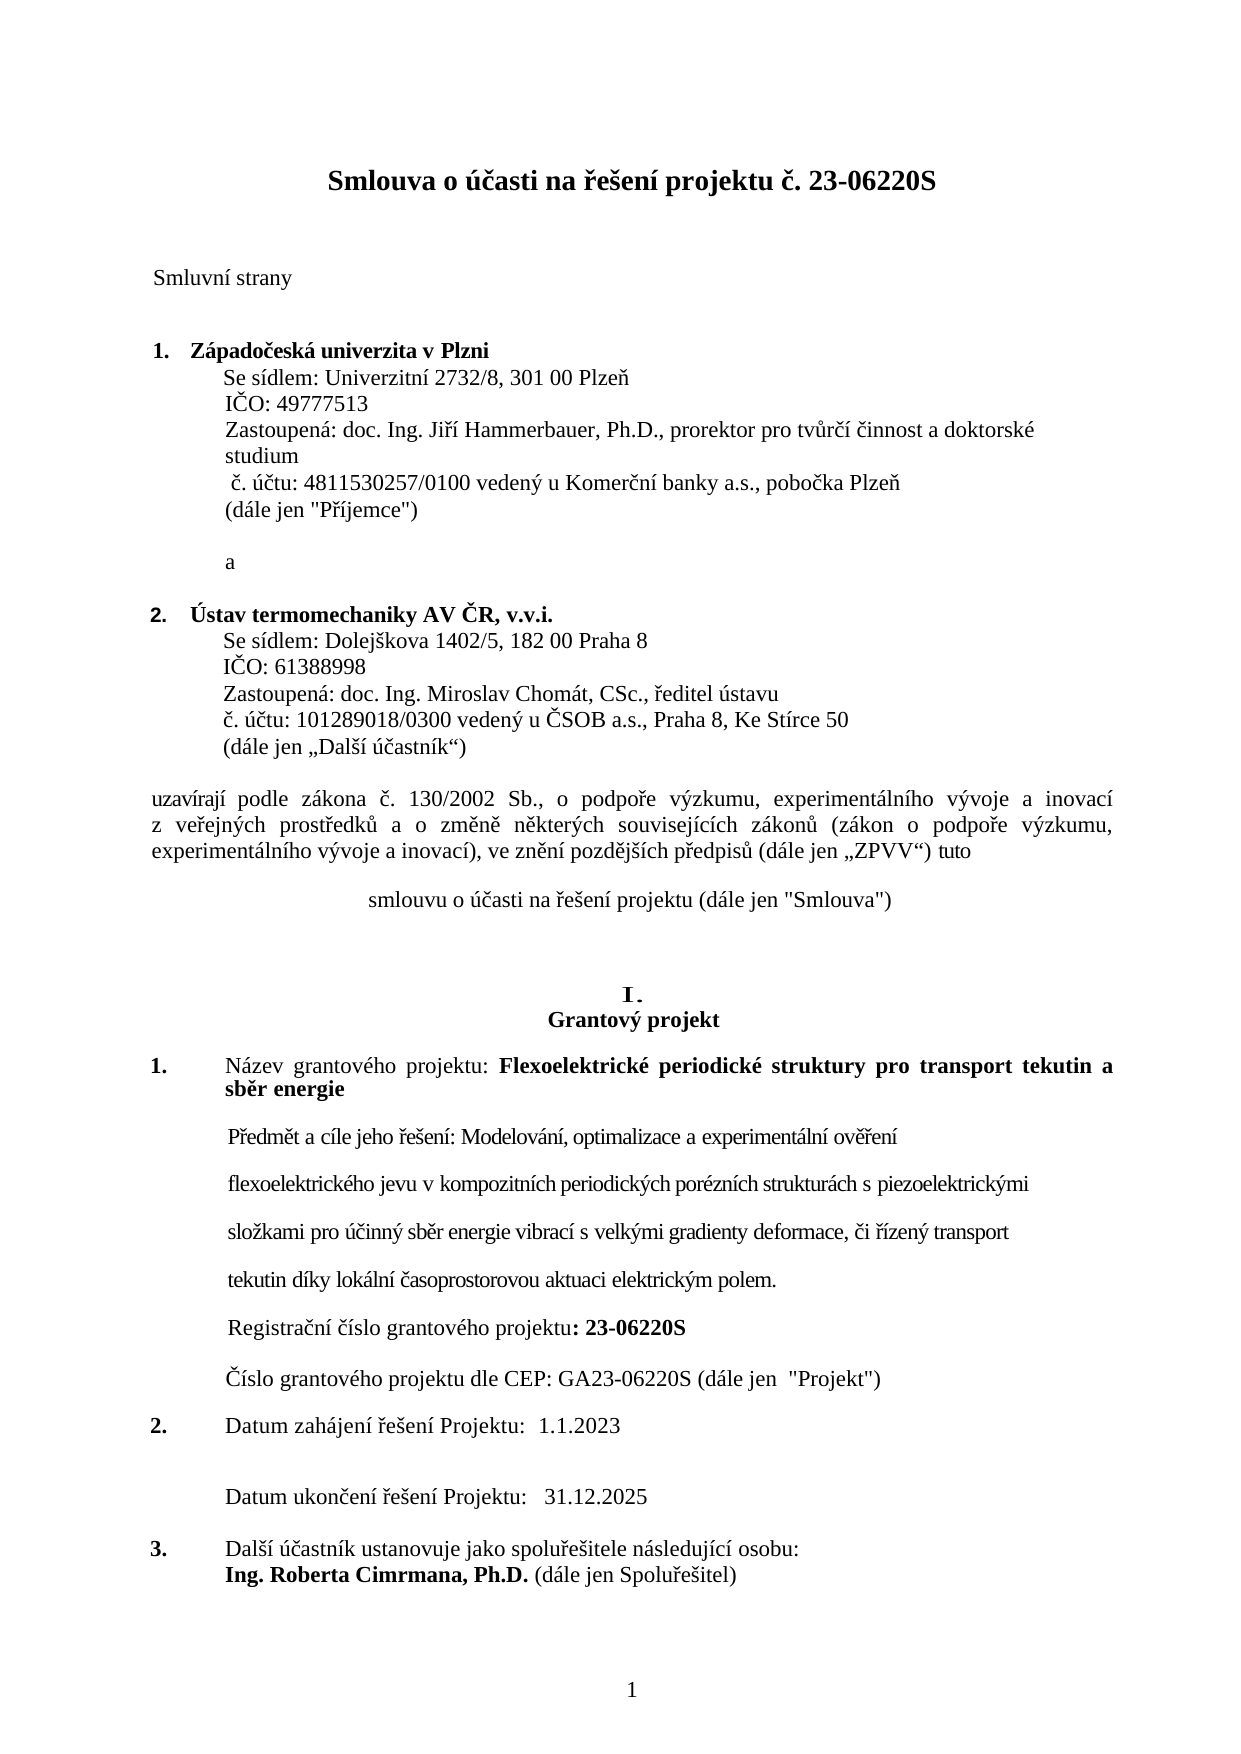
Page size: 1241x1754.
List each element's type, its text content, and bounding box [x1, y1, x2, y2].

text Předmět a cíle jeho řešení: Modelování, optimalizace a experimentální ověření flexoelektrického jevu v kompozitních periodických porézních strukturách s piezoelektrickými [227, 1123, 1037, 1197]
text Se sídlem: Dolejškova 1402/5, 182 00 Praha 8 [223, 627, 1126, 654]
text uzavírají podle zákona č. 130/2002 Sb., o podpoře výzkumu, experimentálního vývoje a inovací z veřejných prostředků a o změně některých souvisejících zákonů (zákon o podpoře výzkumu, experimentálního vývoje a inovací), ve znění pozdějších předpisů (dále jen „ZPVV“) tuto [151, 785, 1115, 864]
text smlouvu o účasti na řešení projektu (dále jen "Smlouva") [332, 887, 928, 913]
text složkami pro účinný sběr energie vibrací s velkými gradienty deformace, či řízený transport tekutin díky lokální časoprostorovou aktuaci elektrickým polem. [227, 1218, 1069, 1292]
text Smlouva o účasti na řešení projektu č. 23-06220S [327, 163, 1126, 197]
text studium [225, 443, 1126, 469]
text Číslo grantového projektu dle CEP: GA23-06220S (dále jen "Projekt") [225, 1365, 1126, 1391]
text Registrační číslo grantového projektu: 23-06220S [227, 1314, 1126, 1340]
text Zastoupená: doc. Ing. Jiří Hammerbauer, Ph.D., prorektor pro tvůrčí činnost a doktorské [225, 417, 1126, 443]
list Datum zahájení řešení Projektu: 1.1.2023 [150, 1412, 1126, 1439]
text Zastoupená: doc. Ing. Miroslav Chomát, CSc., ředitel ústavu [223, 680, 1126, 706]
text I. [336, 983, 929, 1007]
text č. účtu: 4811530257/0100 vedený u Komerční banky a.s., pobočka Plzeň (dále jen "Příjemce") [225, 469, 902, 522]
text IČO: 61388998 [223, 654, 1126, 680]
text Se sídlem: Univerzitní 2732/8, 301 00 Plzeň IČO: 49777513 [223, 364, 631, 417]
subtitle Grantový projekt [336, 1007, 931, 1032]
text č. účtu: 101289018/0300 vedený u ČSOB a.s., Praha 8, Ke Stírce 50 (dále jen „Další účastník“) [223, 706, 851, 759]
list Název grantového projektu: Flexoelektrické periodické struktury pro transport tekutin a sběr energie [150, 1055, 1114, 1101]
subtitle Ústav termomechaniky AV ČR, v.v.i. [150, 601, 1126, 627]
subtitle Západočeská univerzita v Plzni [152, 338, 1126, 364]
list Další účastník ustanovuje jako spoluřešitele následující osobu: [150, 1535, 1126, 1562]
text Smluvní strany [153, 264, 1126, 291]
text a [225, 548, 1126, 575]
text Datum ukončení řešení Projektu: 31.12.2025 [225, 1483, 1126, 1509]
text Ing. Roberta Cimrmana, Ph.D. (dále jen Spoluřešitel) [225, 1562, 1126, 1588]
